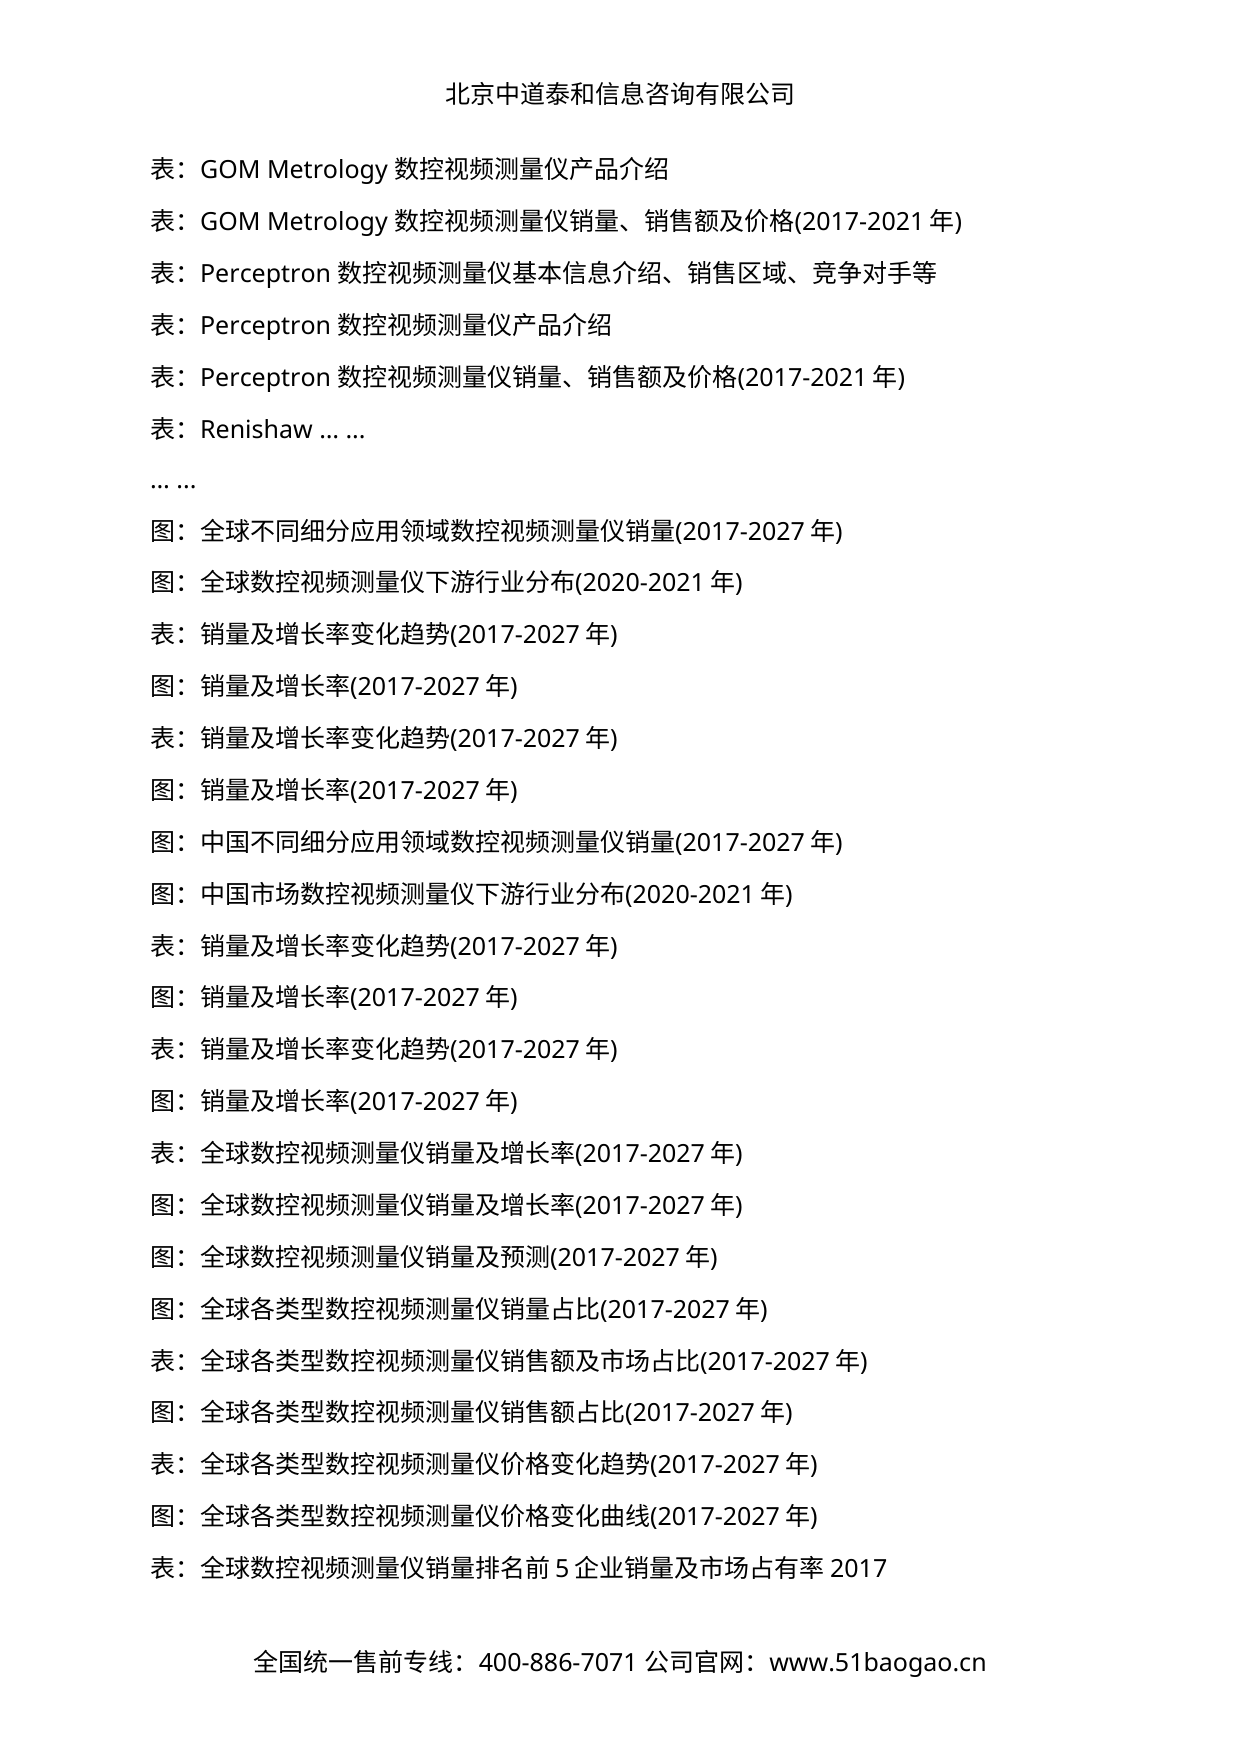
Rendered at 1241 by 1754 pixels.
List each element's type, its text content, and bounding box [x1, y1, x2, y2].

text 图：销量及增长率(2017-2027年) [150, 978, 1090, 1014]
text 表：全球各类型数控视频测量仪销售额及市场占比(2017-2027年) [150, 1341, 1090, 1377]
text 图：全球各类型数控视频测量仪价格变化曲线(2017-2027年) [150, 1497, 1090, 1533]
text 表：销量及增长率变化趋势(2017-2027年) [150, 926, 1090, 962]
text 表：销量及增长率变化趋势(2017-2027年) [150, 615, 1090, 651]
text 图：全球数控视频测量仪销量及预测(2017-2027年) [150, 1237, 1090, 1273]
text 图：全球各类型数控视频测量仪销量占比(2017-2027年) [150, 1289, 1090, 1325]
text … ... [150, 461, 1090, 495]
text 表：Perceptron 数控视频测量仪基本信息介绍、销售区域、竞争对手等 [150, 254, 1090, 290]
text 图：全球数控视频测量仪下游行业分布(2020-2021年) [150, 563, 1090, 599]
text 表：销量及增长率变化趋势(2017-2027年) [150, 718, 1090, 755]
text 图：中国不同细分应用领域数控视频测量仪销量(2017-2027年) [150, 822, 1090, 858]
text 图：中国市场数控视频测量仪下游行业分布(2020-2021年) [150, 874, 1090, 910]
text 表：GOM Metrology 数控视频测量仪销量、销售额及价格(2017-2021年) [150, 202, 1090, 238]
text 图：全球不同细分应用领域数控视频测量仪销量(2017-2027年) [150, 511, 1090, 547]
text 图：销量及增长率(2017-2027年) [150, 667, 1090, 703]
text 图：销量及增长率(2017-2027年) [150, 770, 1090, 807]
text 表：Perceptron 数控视频测量仪销量、销售额及价格(2017-2021年) [150, 357, 1090, 394]
text 图：销量及增长率(2017-2027年) [150, 1082, 1090, 1118]
text 表：全球数控视频测量仪销量排名前5企业销量及市场占有率 2017 [150, 1548, 1090, 1585]
text 图：全球数控视频测量仪销量及增长率(2017-2027年) [150, 1185, 1090, 1222]
text 表：Renishaw … ... [150, 409, 1090, 446]
text 表：Perceptron 数控视频测量仪产品介绍 [150, 306, 1090, 342]
text 表：全球各类型数控视频测量仪价格变化趋势(2017-2027年) [150, 1445, 1090, 1481]
text 表：全球数控视频测量仪销量及增长率(2017-2027年) [150, 1133, 1090, 1170]
text 表：销量及增长率变化趋势(2017-2027年) [150, 1030, 1090, 1066]
text 图：全球各类型数控视频测量仪销售额占比(2017-2027年) [150, 1393, 1090, 1429]
text 表：GOM Metrology 数控视频测量仪产品介绍 [150, 150, 1090, 186]
